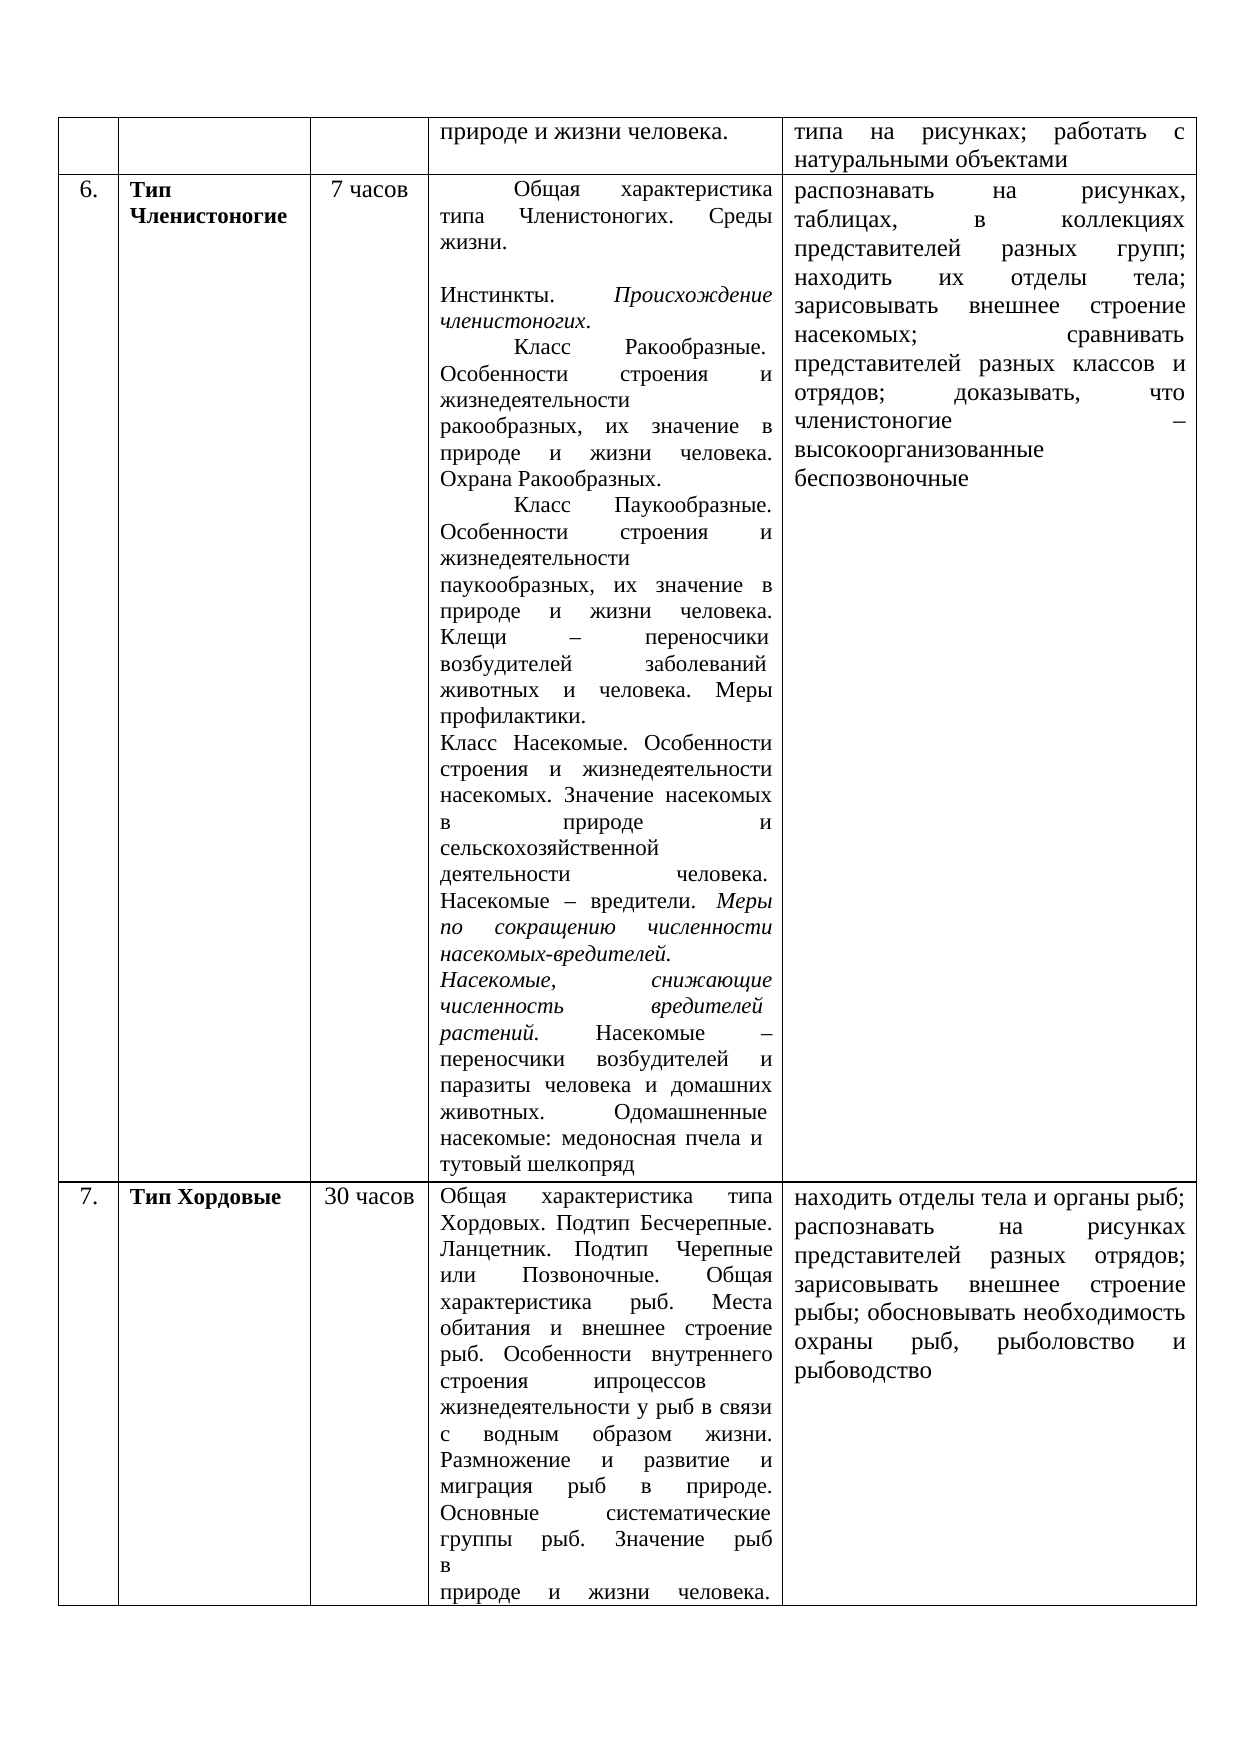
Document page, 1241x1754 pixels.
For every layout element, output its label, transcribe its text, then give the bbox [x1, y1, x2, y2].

table_cell 6. [59, 175, 118, 1181]
table_header природе и жизни человека. [429, 118, 782, 174]
table_header [311, 118, 428, 174]
table_cell 7 часов [311, 175, 428, 1181]
table_cell 7. [59, 1183, 118, 1604]
table_cell Общая характеристика типа Хордовых. Подтип Бесчерепные. Ланцетник. Подтип Черепные или Позвоночные. Общая характеристика рыб. Места обитания и внешнее строение рыб. Особенности внутреннего строения и процессов жизнедеятельности у рыб в связи с водным образом жизни. Размножение и развитие и миграция рыб в природе. Основные систематические группы рыб. Значение рыб в природе и жизни человека. [429, 1183, 782, 1604]
table_header [119, 118, 310, 174]
table_cell Тип Членистоногие [119, 175, 310, 1181]
table_cell 30 часов [311, 1183, 428, 1604]
table_header типа на рисунках; работать с натуральными объектами [783, 118, 1196, 174]
table_cell находить отделы тела и органы рыб; распознавать на рисунках представителей разных отрядов; зарисовывать внешнее строение рыбы; обосновывать необходимость охраны рыб, рыболовство и рыбоводство [783, 1183, 1196, 1604]
table_cell Тип Хордовые [119, 1183, 310, 1604]
table_cell Общая характеристика типа Членистоногих. Среды жизни. Инстинкты. Происхождение членистоногих. Класс Ракообразные. Особенности строения и жизнедеятельности ракообразных, их значение в природе и жизни человека. Охрана Ракообразных. Класс Паукообразные. Особенности строения и жизнедеятельности паукообразных, их значение в природе и жизни человека. Клещи – переносчики возбудителей заболеваний животных и человека. Меры профилактики. Класс Насекомые. Особенности строения и жизнедеятельности насекомых. Значение насекомых в природе и сельскохозяйственной деятельности человека. Насекомые – вредители. Меры по сокращению численности насекомых-вредителей. Насекомые, снижающие численность вредителей растений. Насекомые – переносчики возбудителей и паразиты человека и домашних животных. Одомашненные насекомые: медоносная пчела и тутовый шелкопряд [429, 175, 782, 1181]
table_header [59, 118, 118, 174]
table_cell распознавать на рисунках, таблицах, в коллекциях представителей разных групп; находить их отделы тела; зарисовывать внешнее строение насекомых; сравнивать представителей разных классов и отрядов; доказывать, что членистоногие – высокоорганизованные беспозвоночные [783, 175, 1196, 1181]
